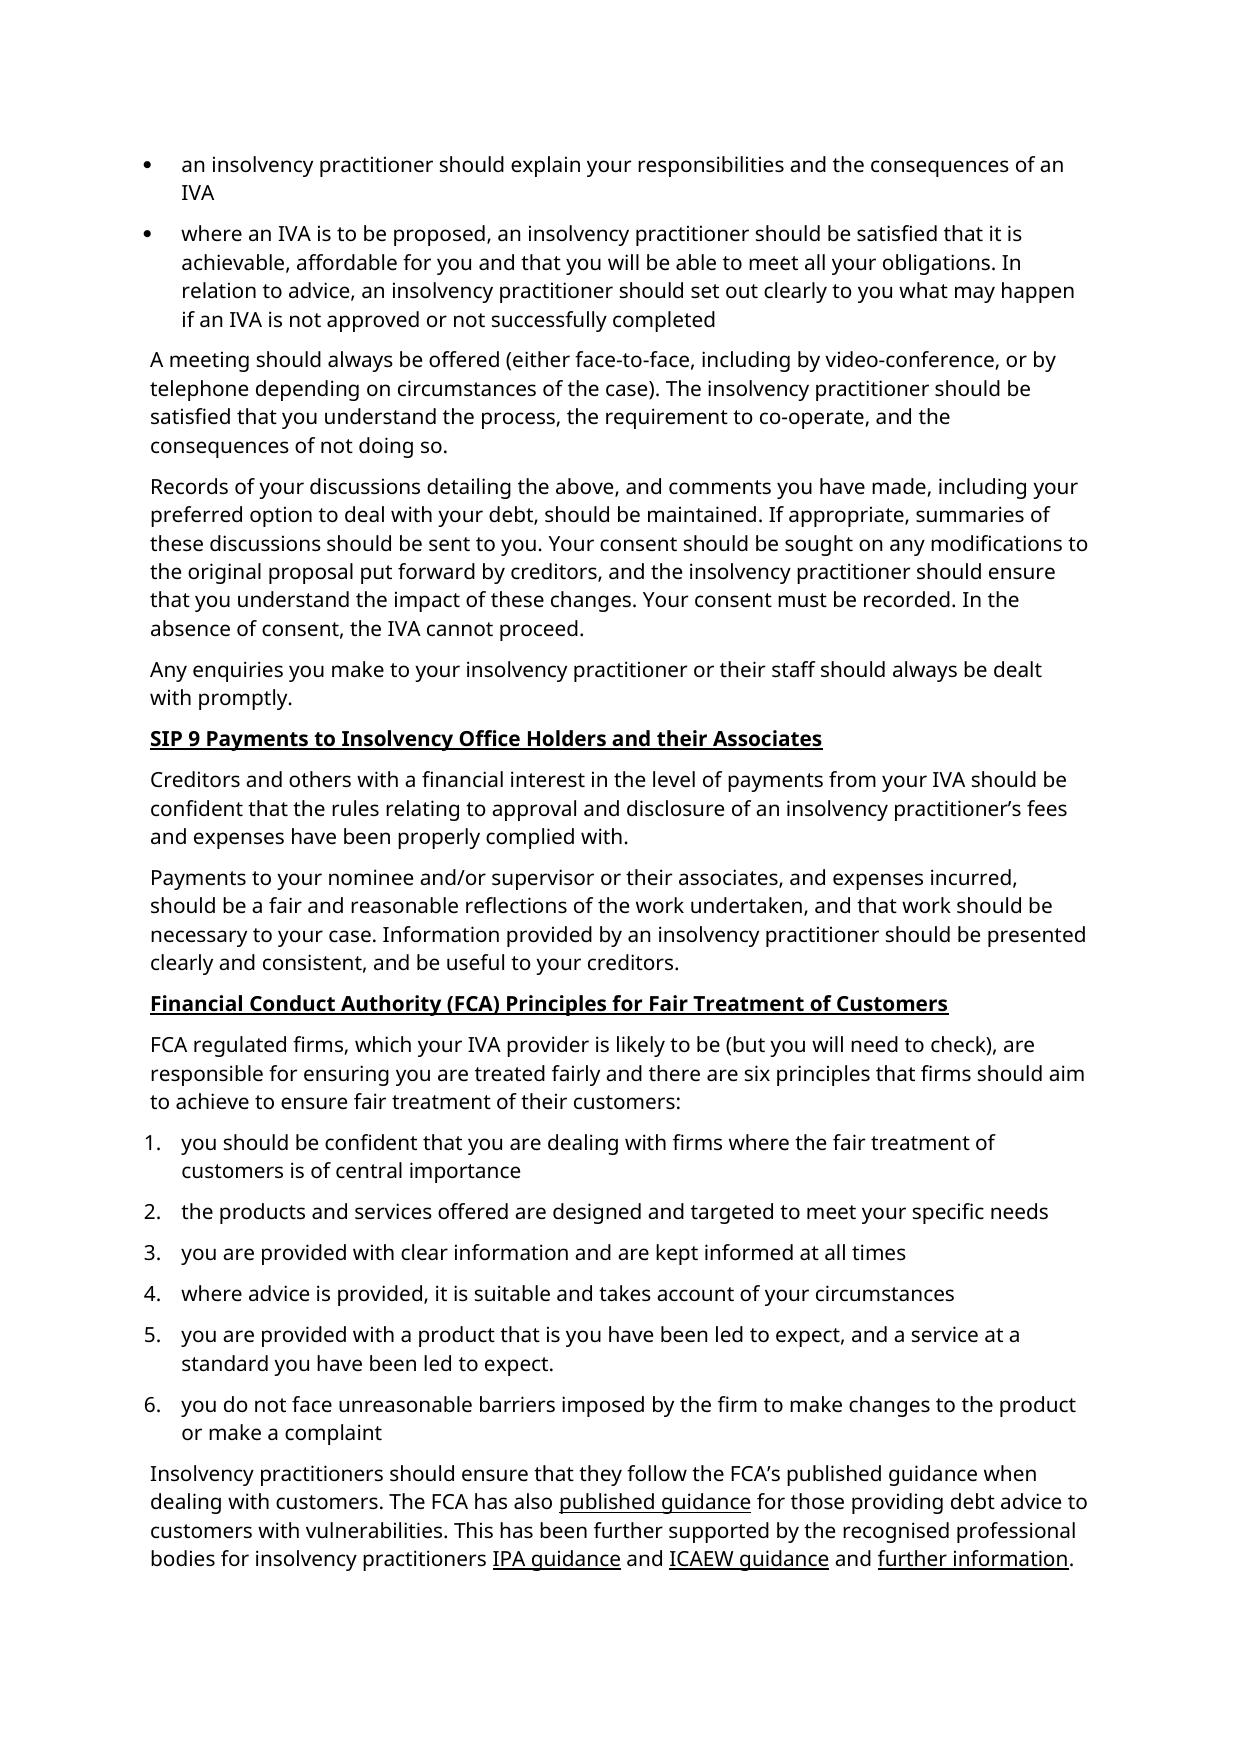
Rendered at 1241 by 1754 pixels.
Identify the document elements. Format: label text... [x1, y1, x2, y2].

list you should be confident that you are dealing with firms where the fair treatment of customers is of central importance [144, 1128, 1090, 1185]
list the products and services offered are designed and targeted to meet your specific needs [144, 1197, 1090, 1226]
text Creditors and others with a financial interest in the level of payments from your IVA should be confident that the rules relating to approval and disclosure of an insolvency practitioner’s fees and expenses have been properly complied with. [150, 765, 1090, 851]
text Any enquiries you make to your insolvency practitioner or their staff should always be dealt with promptly. [150, 655, 1090, 712]
list where an IVA is to be proposed, an insolvency practitioner should be satisfied that it is achievable, affordable for you and that you will be able to meet all your obligations. In relation to advice, an insolvency practitioner should set out clearly to you what may happen if an IVA is not approved or not successfully completed [144, 219, 1090, 333]
text FCA regulated firms, which your IVA provider is likely to be (but you will need to check), are responsible for ensuring you are treated fairly and there are six principles that firms should aim to achieve to ensure fair treatment of their customers: [150, 1030, 1090, 1116]
text A meeting should always be offered (either face-to-face, including by video-conference, or by telephone depending on circumstances of the case). The insolvency practitioner should be satisfied that you understand the process, the requirement to co-operate, and the consequences of not doing so. [150, 346, 1090, 459]
text Insolvency practitioners should ensure that they follow the FCA’s published guidance when dealing with customers. The FCA has also published guidance for those providing debt advice to customers with vulnerabilities. This has been further supported by the recognised professional bodies for insolvency practitioners IPA guidance and ICAEW guidance and further information. [150, 1459, 1090, 1573]
list an insolvency practitioner should explain your responsibilities and the consequences of an IVA [144, 150, 1090, 207]
list you are provided with a product that is you have been led to expect, and a service at a standard you have been led to expect. [144, 1320, 1090, 1377]
text SIP 9 Payments to Insolvency Office Holders and their Associates [150, 724, 1090, 753]
list where advice is provided, it is suitable and takes account of your circumstances [144, 1279, 1090, 1308]
text Financial Conduct Authority (FCA) Principles for Fair Treatment of Customers [150, 989, 1090, 1018]
text Records of your discussions detailing the above, and comments you have made, including your preferred option to deal with your debt, should be maintained. If appropriate, summaries of these discussions should be sent to you. Your consent should be sought on any modifications to the original proposal put forward by creditors, and the insolvency practitioner should ensure that you understand the impact of these changes. Your consent must be recorded. In the absence of consent, the IVA cannot proceed. [150, 472, 1090, 642]
text Payments to your nominee and/or supervisor or their associates, and expenses incurred, should be a fair and reasonable reflections of the work undertaken, and that work should be necessary to your case. Information provided by an insolvency practitioner should be presented clearly and consistent, and be useful to your creditors. [150, 863, 1090, 977]
list you do not face unreasonable barriers imposed by the firm to make changes to the product or make a complaint [144, 1390, 1090, 1447]
list you are provided with clear information and are kept informed at all times [144, 1238, 1090, 1267]
